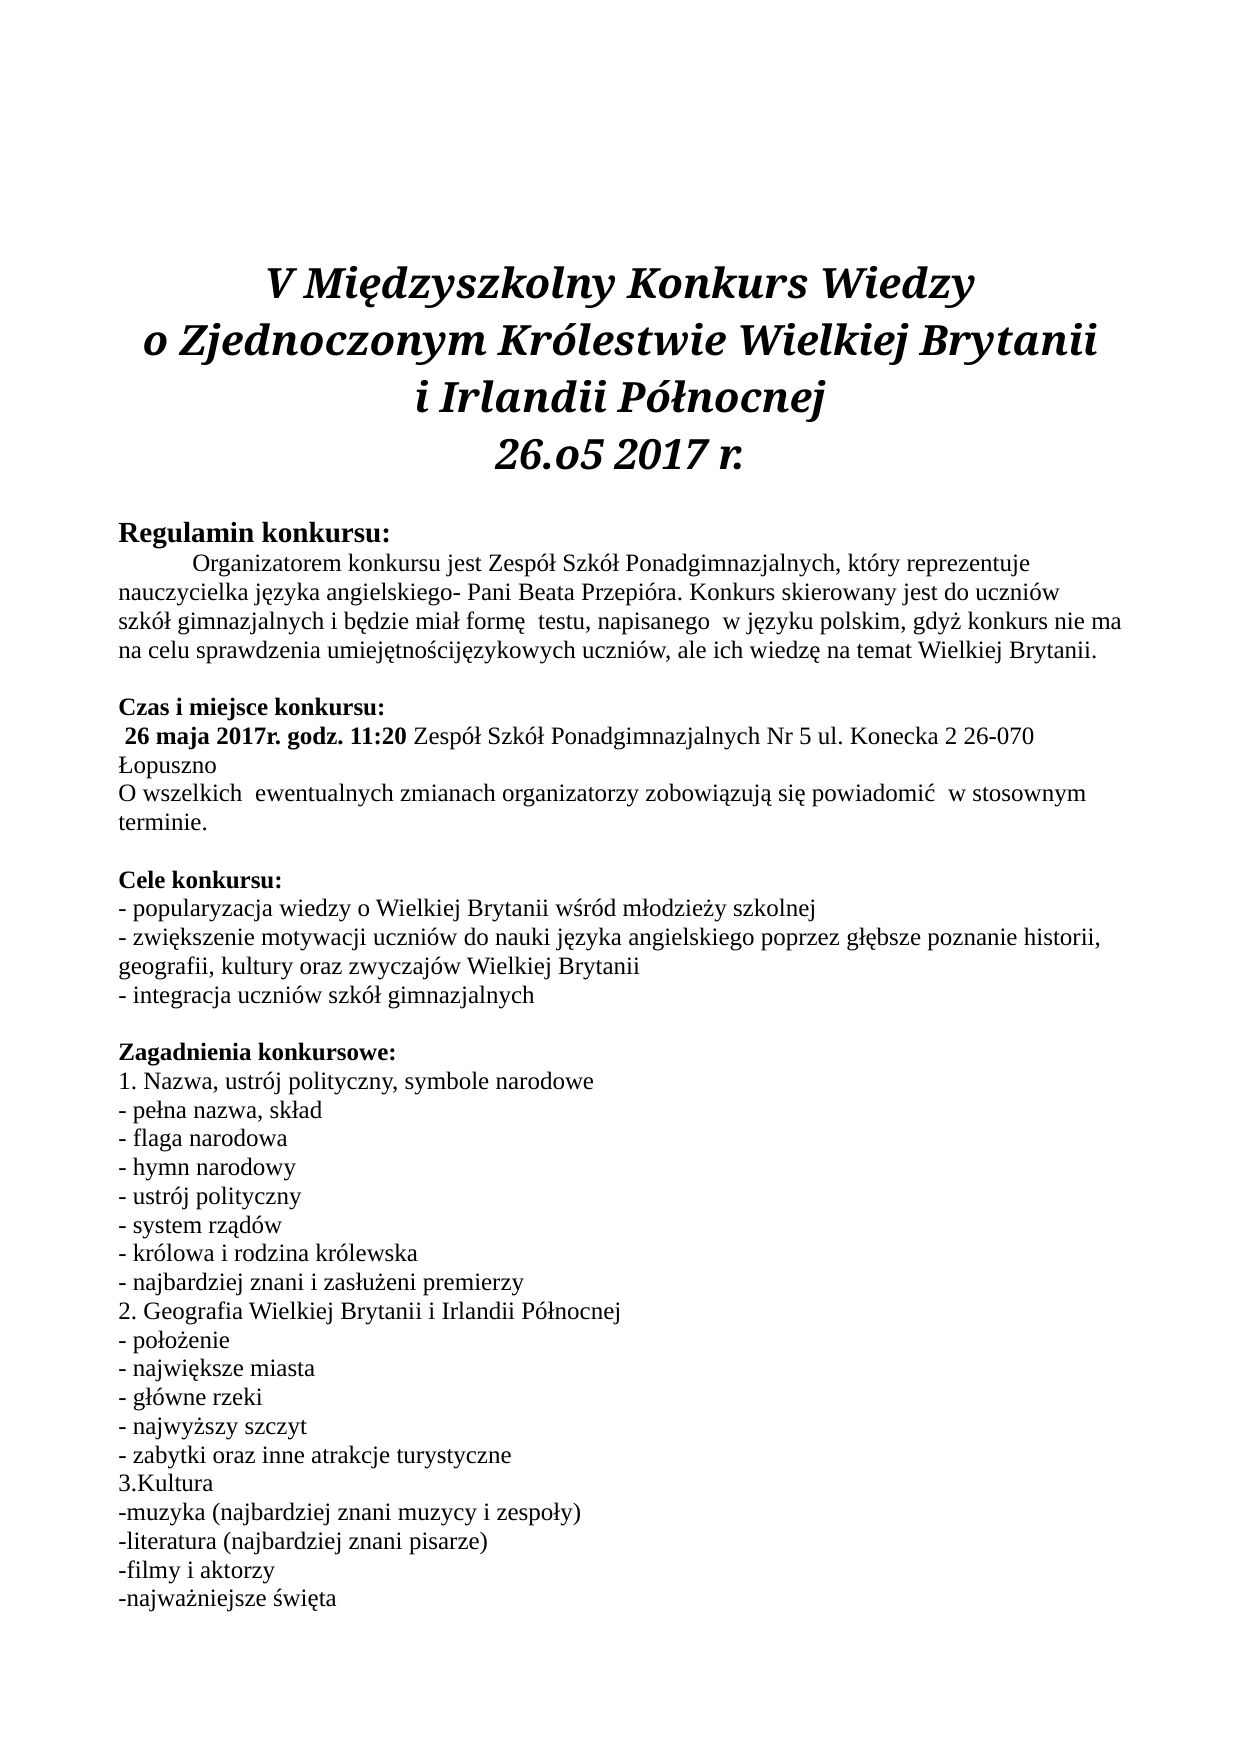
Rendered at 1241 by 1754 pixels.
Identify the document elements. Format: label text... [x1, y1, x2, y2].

text V Międzyszkolny Konkurs Wiedzy [118, 254, 1122, 311]
text -muzyka (najbardziej znani muzycy i zespoły) [118, 1497, 1122, 1526]
text - królowa i rodzina królewska [118, 1238, 1122, 1267]
text -literatura (najbardziej znani pisarze) [118, 1526, 1122, 1555]
text - zwiększenie motywacji uczniów do nauki języka angielskiego poprzez głębsze poznanie historii, geografii, kultury oraz zwyczajów Wielkiej Brytanii [118, 922, 1122, 980]
text - położenie [118, 1325, 1122, 1353]
text o Zjednoczonym Królestwie Wielkiej Brytanii [118, 311, 1122, 368]
text Organizatorem konkursu jest Zespół Szkół Ponadgimnazjalnych, który reprezentuje nauczycielka języka angielskiego- Pani Beata Przepióra. Konkurs skierowany jest do uczniów szkół gimnazjalnych i będzie miał formę testu, napisanego w języku polskim, gdyż konkurs nie ma na celu sprawdzenia umiejętnościjęzykowych uczniów, ale ich wiedzę na temat Wielkiej Brytanii. [118, 548, 1122, 663]
text - popularyzacja wiedzy o Wielkiej Brytanii wśród młodzieży szkolnej [118, 893, 1122, 922]
text 2. Geografia Wielkiej Brytanii i Irlandii Północnej [118, 1296, 1122, 1325]
text - hymn narodowy [118, 1152, 1122, 1181]
text i Irlandii Północnej [118, 368, 1122, 425]
text - najbardziej znani i zasłużeni premierzy [118, 1267, 1122, 1296]
text 1. Nazwa, ustrój polityczny, symbole narodowe [118, 1066, 1122, 1095]
text - pełna nazwa, skład [118, 1095, 1122, 1123]
text - najwyższy szczyt [118, 1411, 1122, 1440]
text - główne rzeki [118, 1382, 1122, 1411]
text - integracja uczniów szkół gimnazjalnych [118, 980, 1122, 1008]
text Zagadnienia konkursowe: [118, 1037, 1122, 1066]
text O wszelkich ewentualnych zmianach organizatorzy zobowiązują się powiadomić w stosownym terminie. [118, 778, 1122, 836]
text - zabytki oraz inne atrakcje turystyczne [118, 1440, 1122, 1468]
text Czas i miejsce konkursu: [118, 692, 1122, 721]
text Regulamin konkursu: [118, 515, 1122, 548]
text - system rządów [118, 1210, 1122, 1238]
text 3.Kultura [118, 1468, 1122, 1497]
text -najważniejsze święta [118, 1583, 1122, 1612]
text - największe miasta [118, 1353, 1122, 1382]
text -filmy i aktorzy [118, 1555, 1122, 1583]
text 26 maja 2017r. godz. 11:20 Zespół Szkół Ponadgimnazjalnych Nr 5 ul. Konecka 2 26-070 Łopuszno [118, 721, 1122, 778]
text 26.o5 2017 r. [118, 425, 1122, 481]
text - flaga narodowa [118, 1123, 1122, 1152]
text - ustrój polityczny [118, 1181, 1122, 1210]
text Cele konkursu: [118, 865, 1122, 893]
